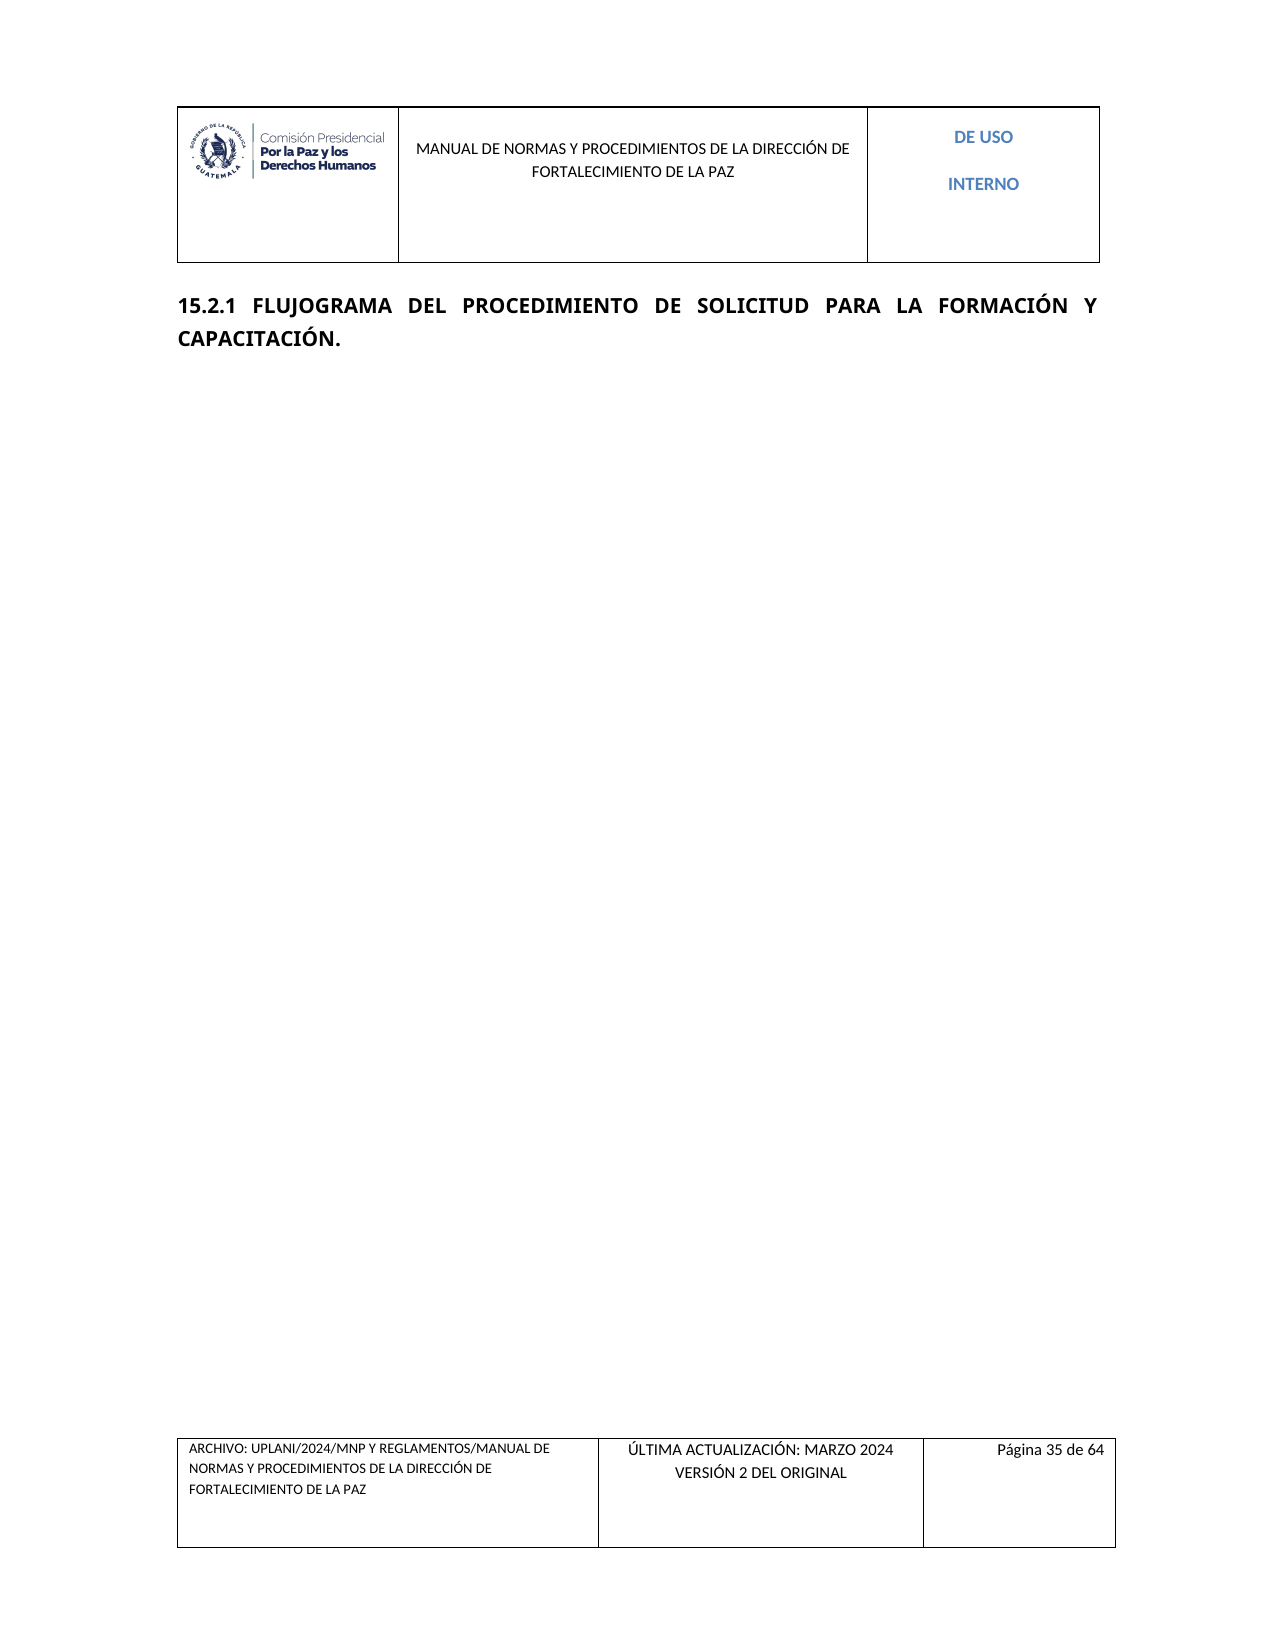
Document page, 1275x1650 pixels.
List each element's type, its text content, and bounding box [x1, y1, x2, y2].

picture [183, 114, 390, 188]
subtitle 15.2.1 FLUJOGRAMA DEL PROCEDIMIENTO DE SOLICITUD PARA LA FORMACIÓN Y CAPACITACIÓN. [177, 291, 1098, 352]
